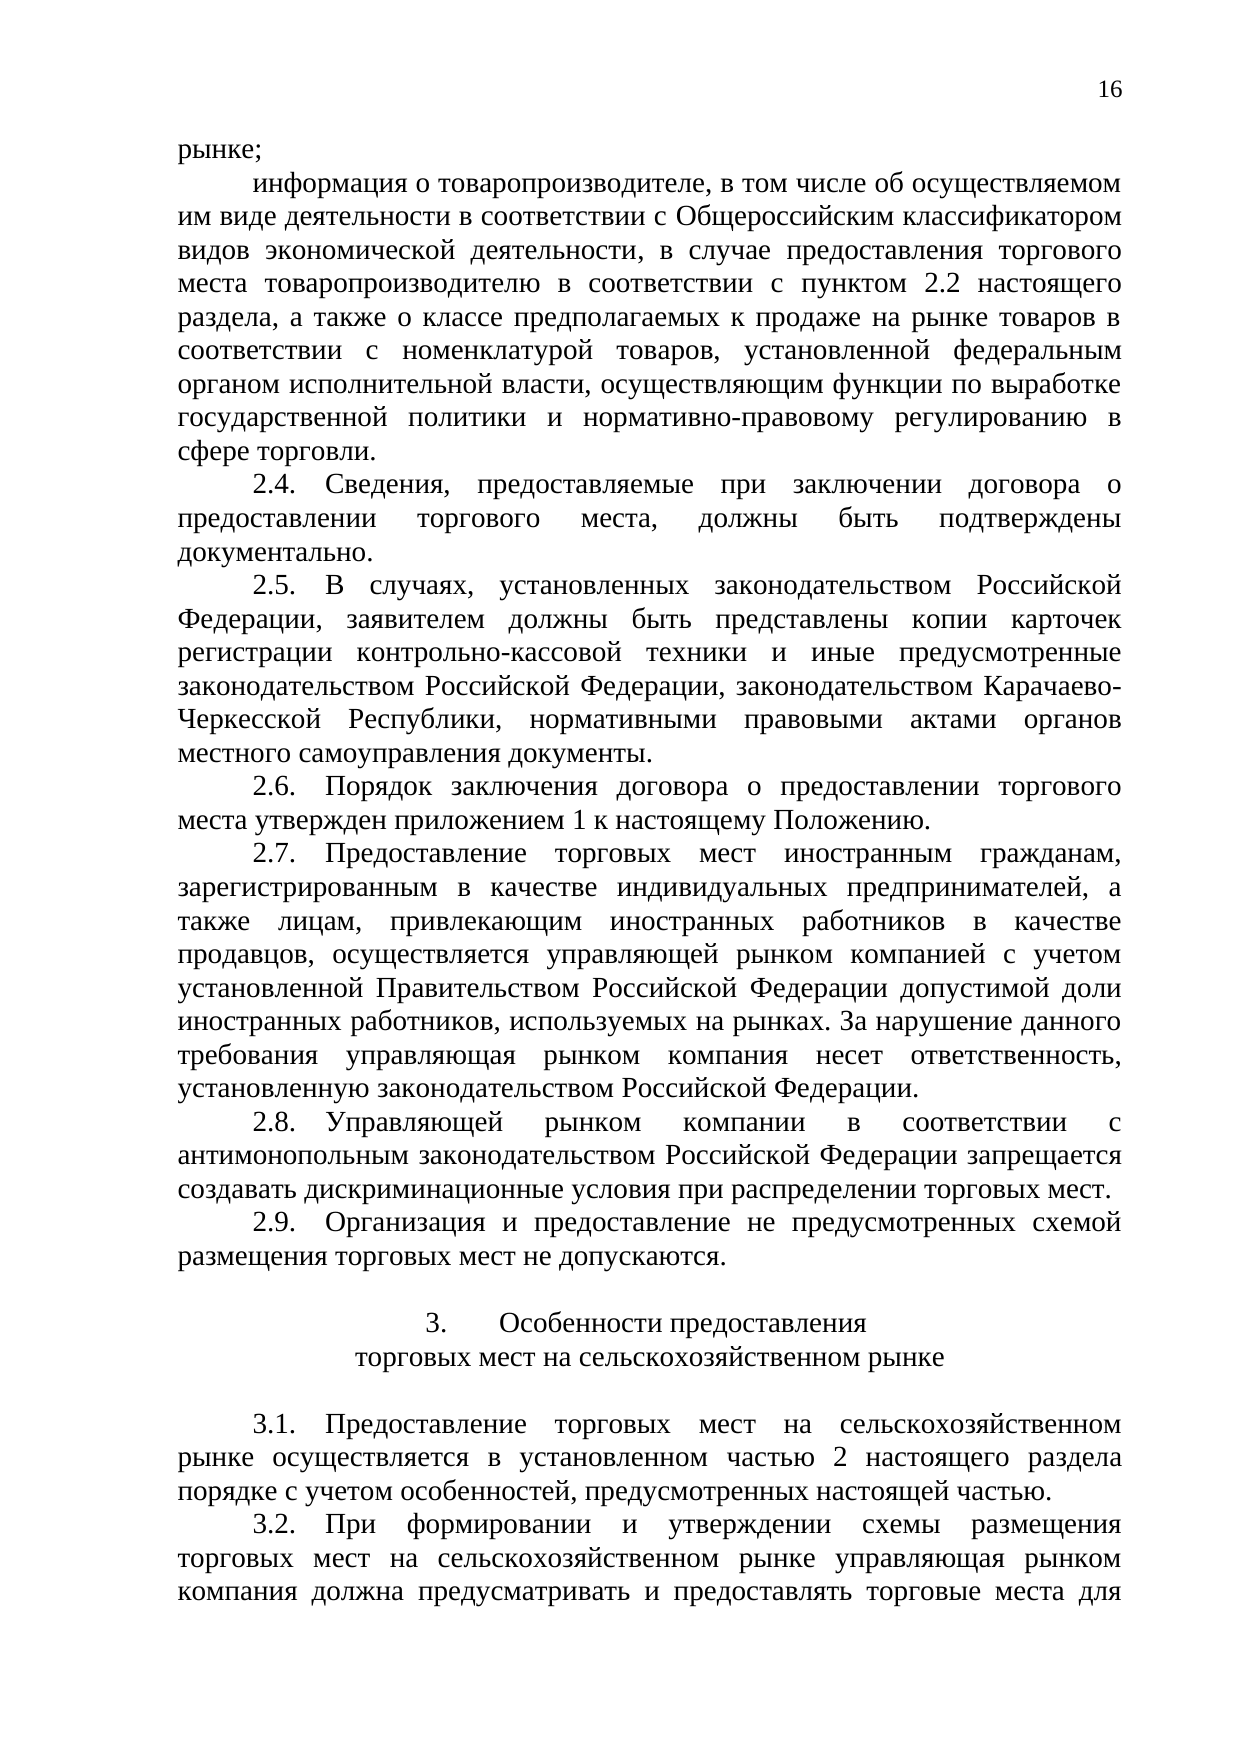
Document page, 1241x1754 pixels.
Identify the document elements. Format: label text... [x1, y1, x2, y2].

text информация о товаропроизводителе, в том числе об осуществляемом им виде деятельности в соответствии с Общероссийским классификатором видов экономической деятельности, в случае предоставления торгового места товаропроизводителю в соответствии с пунктом 2.2 настоящего раздела, а также о классе предполагаемых к продаже на рынке товаров в соответствии с номенклатурой товаров, установленной федеральным органом исполнительной власти, осуществляющим функции по выработке государственной политики и нормативно-правовому регулированию в сфере торговли. [177, 165, 1122, 467]
text 3.1. Предоставление торговых мест на сельскохозяйственном рынке осуществляется в установленном частью 2 настоящего раздела порядке с учетом особенностей, предусмотренных настоящей частью. [177, 1406, 1122, 1506]
text 2.4. Сведения, предоставляемые при заключении договора о предоставлении торгового места, должны быть подтверждены документально. [177, 467, 1122, 567]
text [177, 131, 1122, 165]
text 2.7. Предоставление торговых мест иностранным гражданам, зарегистрированным в качестве индивидуальных предпринимателей, а также лицам, привлекающим иностранных работников в качестве продавцов, осуществляется управляющей рынком компанией с учетом установленной Правительством Российской Федерации допустимой доли иностранных работников, используемых на рынках. За нарушение данного требования управляющая рынком компания несет ответственность, установленную законодательством Российской Федерации. [177, 836, 1122, 1104]
text 2.6. Порядок заключения договора о предоставлении торгового места утвержден приложением 1 к настоящему Положению. [177, 768, 1122, 836]
list Особенности предоставления торговых мест на сельскохозяйственном рынке [177, 1305, 1122, 1372]
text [177, 1506, 1122, 1607]
text 2.8. Управляющей рынком компании в соответствии с антимонопольным законодательством Российской Федерации запрещается создавать дискриминационные условия при распределении торговых мест. [177, 1104, 1122, 1204]
text 2.9. Организация и предоставление не предусмотренных схемой размещения торговых мест не допускаются. [177, 1204, 1122, 1272]
text 2.5. В случаях, установленных законодательством Российской Федерации, заявителем должны быть представлены копии карточек регистрации контрольно-кассовой техники и иные предусмотренные законодательством Российской Федерации, законодательством Карачаево-Черкесской Республики, нормативными правовыми актами органов местного самоуправления документы. [177, 567, 1122, 768]
